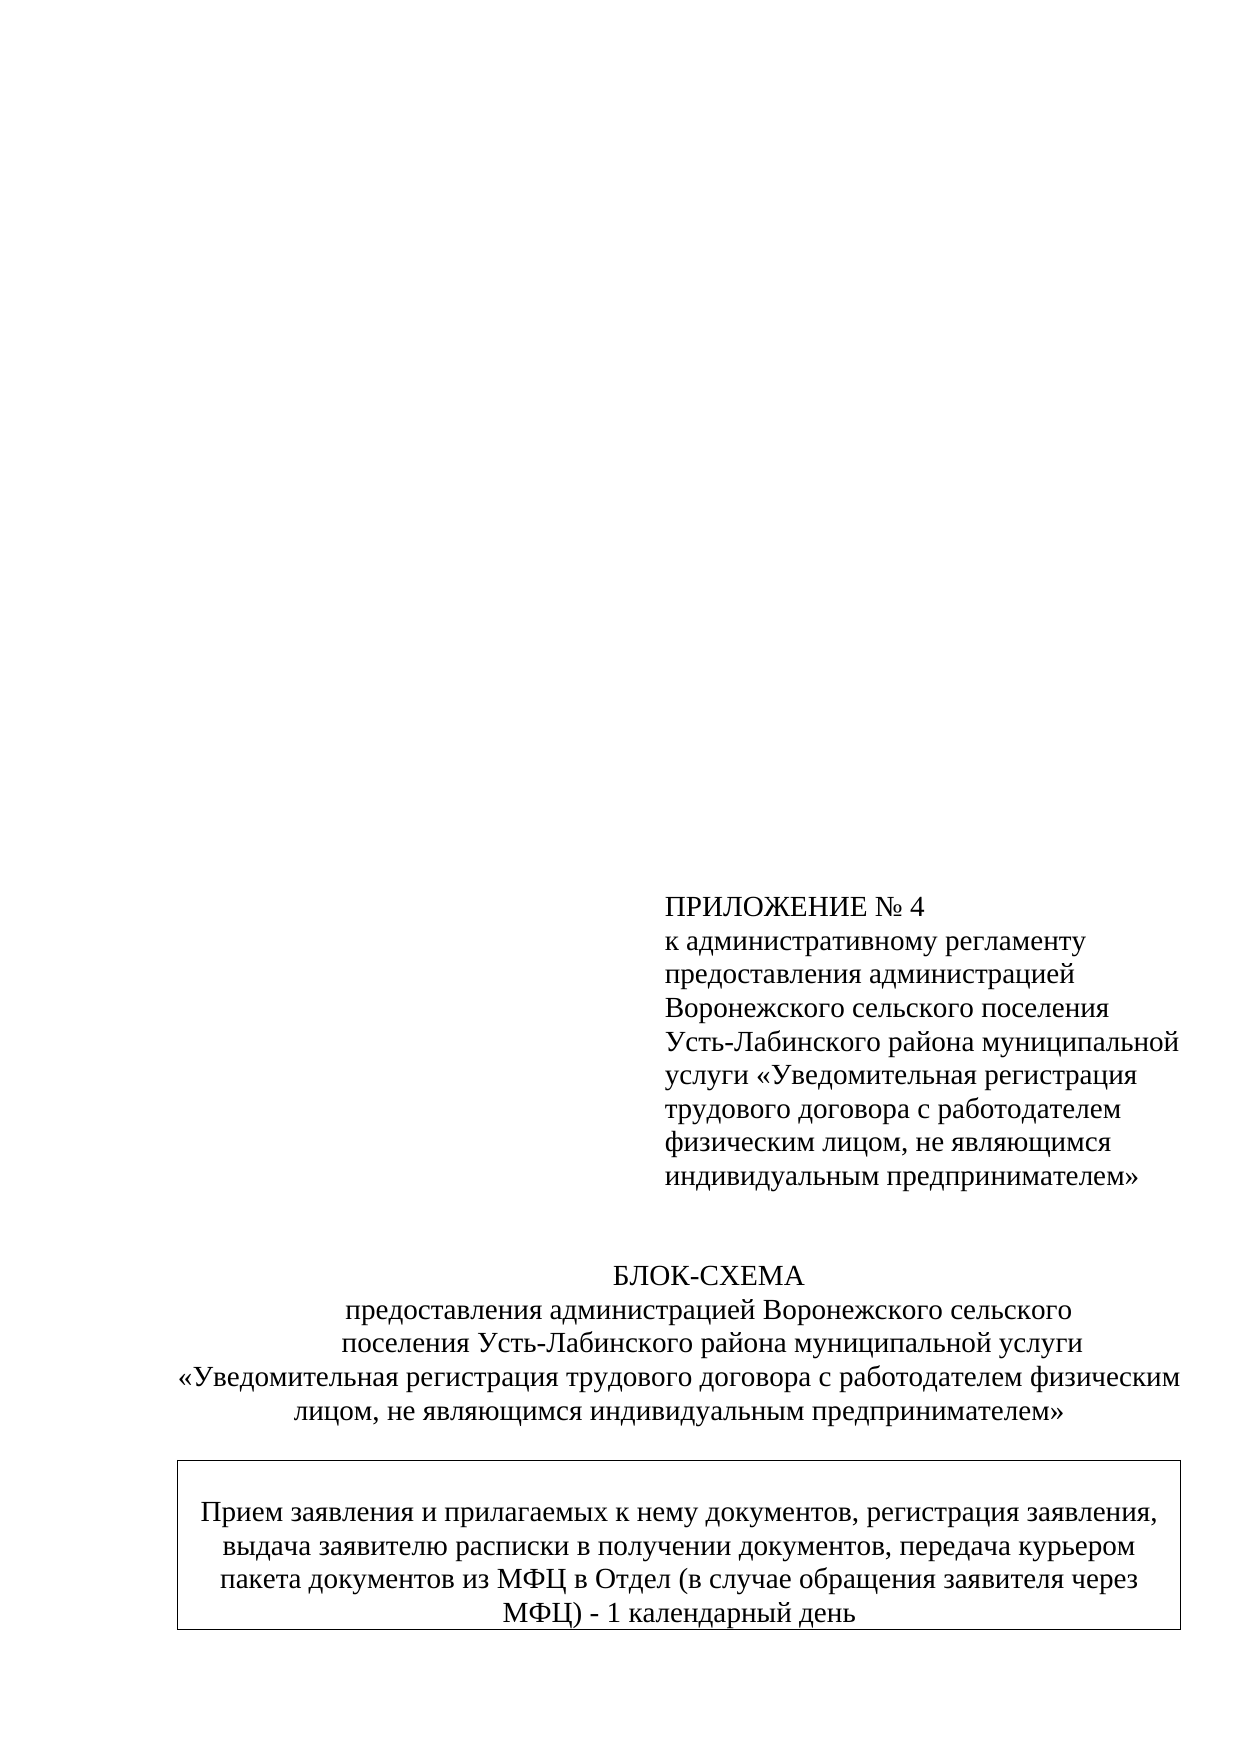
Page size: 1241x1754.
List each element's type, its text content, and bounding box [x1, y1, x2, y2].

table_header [178, 1461, 1180, 1628]
text предоставления администрацией [177, 957, 1181, 990]
text БЛОК-СХЕМА [177, 1258, 1181, 1292]
text услуги «Уведомительная регистрация [177, 1057, 1181, 1091]
text физическим лицом, не являющимся [177, 1124, 1181, 1158]
text к административному регламенту [177, 923, 1181, 957]
text трудового договора с работодателем [177, 1091, 1181, 1124]
text предоставления администрацией Воронежского сельского [177, 1292, 1181, 1326]
text поселения Усть-Лабинского района муниципальной услуги «Уведомительная регистрация трудового договора с работодателем физическим лицом, не являющимся индивидуальным предпринимателем» [177, 1326, 1181, 1426]
text Усть-Лабинского района муниципальной [177, 1024, 1181, 1057]
text индивидуальным предпринимателем» [177, 1158, 1181, 1191]
text ПРИЛОЖЕНИЕ № 4 [177, 889, 1181, 923]
text Воронежского сельского поселения [177, 990, 1181, 1024]
